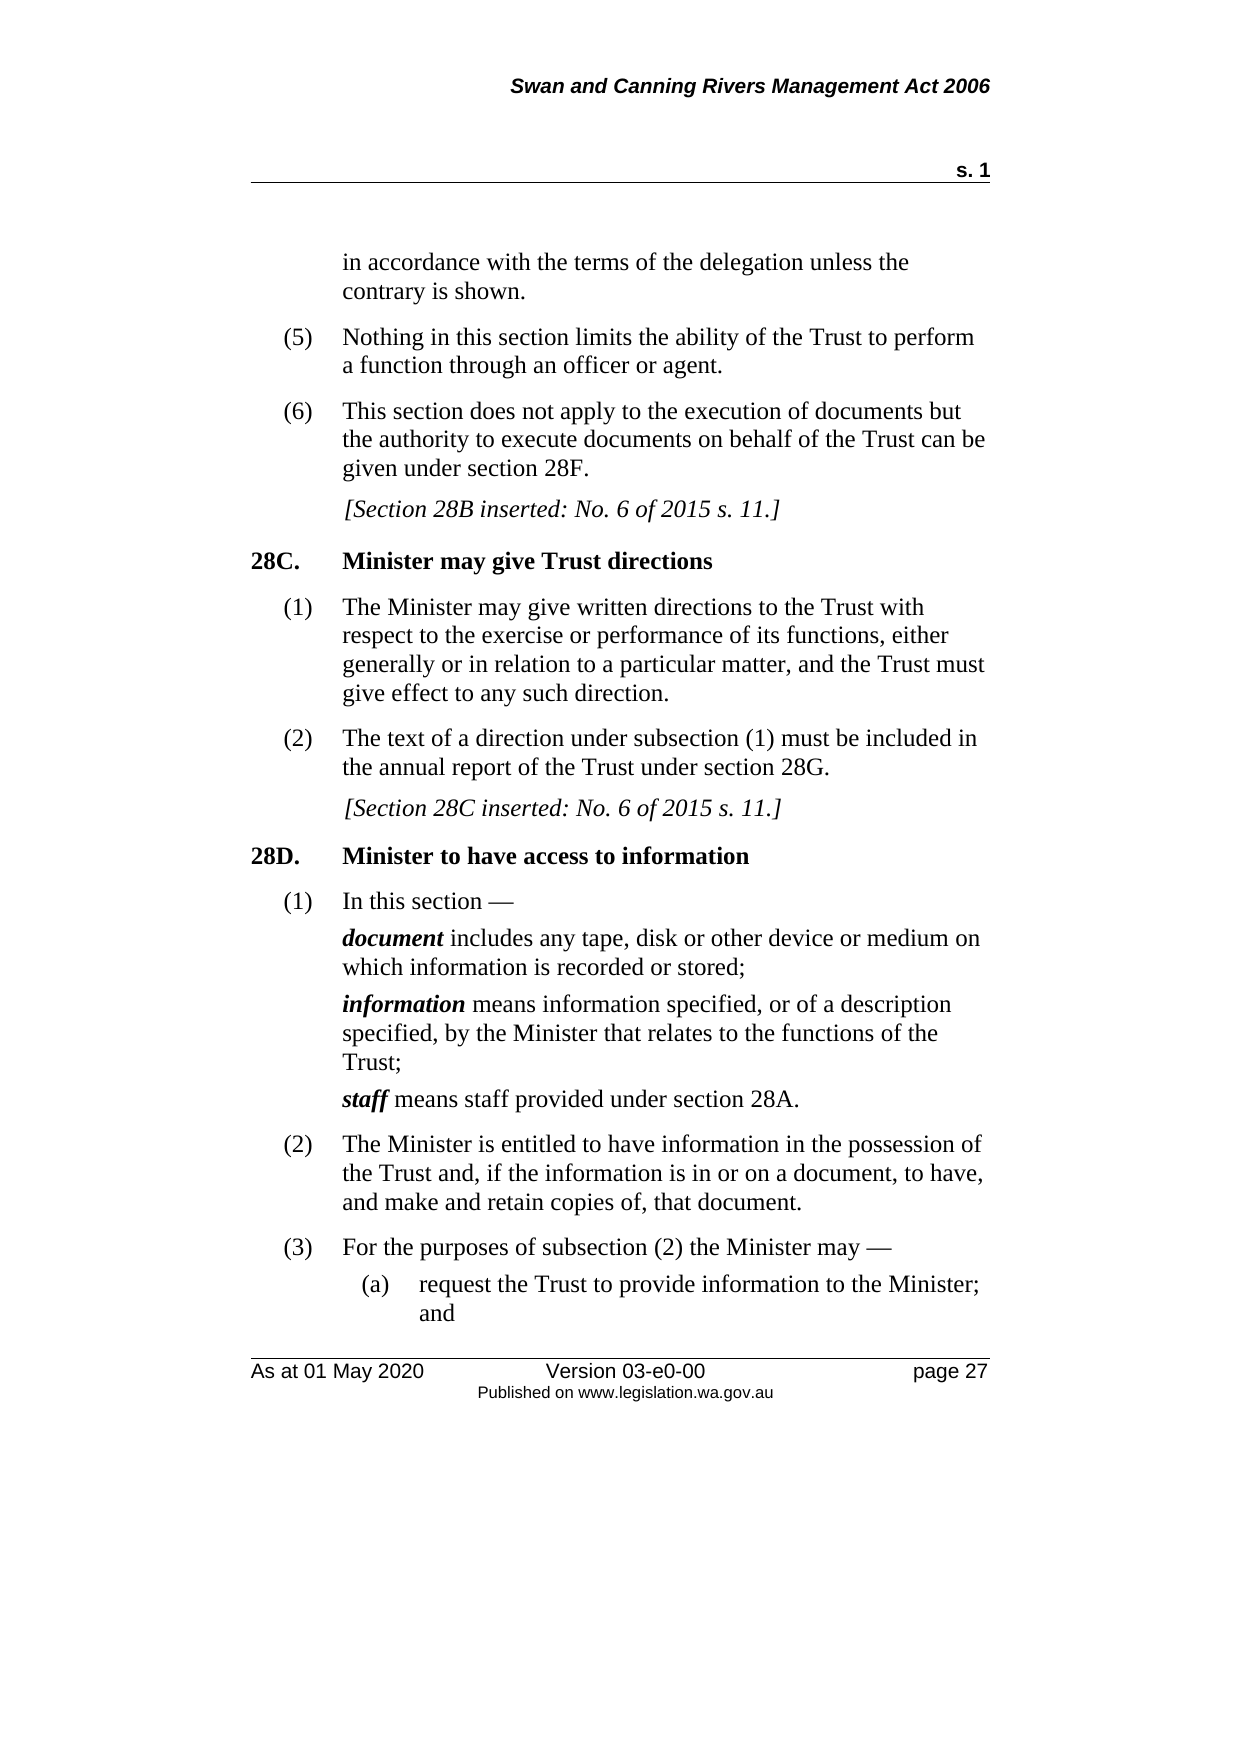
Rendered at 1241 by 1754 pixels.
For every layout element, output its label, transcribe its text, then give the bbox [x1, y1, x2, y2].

text [Section 28C inserted: No. 6 of 2015 s. 11.] [251, 793, 990, 822]
subtitle 28C. Minister may give Trust directions [251, 546, 990, 575]
text (a) request the Trust to provide information to the Minister; and [251, 1269, 990, 1327]
text (5) Nothing in this section limits the ability of the Trust to perform a function through an officer or agent. [251, 322, 990, 379]
text staff means staff provided under section 28A. [251, 1084, 990, 1112]
text (1) The Minister may give written directions to the Trust with respect to the exercise or performance of its functions, either generally or in relation to a particular matter, and the Trust must give effect to any such direction. [251, 592, 990, 707]
text (2) The text of a direction under subsection (1) must be included in the annual report of the Trust under section 28G. [251, 723, 990, 781]
text document includes any tape, disk or other device or medium on which information is recorded or stored; [251, 923, 990, 981]
text information means information specified, or of a description specified, by the Minister that relates to the functions of the Trust; [251, 989, 990, 1075]
text (1) In this section — [251, 886, 990, 915]
text (3) For the purposes of subsection (2) the Minister may — [251, 1232, 990, 1261]
text [Section 28B inserted: No. 6 of 2015 s. 11.] [251, 494, 990, 523]
subtitle 28D. Minister to have access to information [251, 841, 990, 869]
text (6) This section does not apply to the execution of documents but the authority to execute documents on behalf of the Trust can be given under section 28F. [251, 396, 990, 482]
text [251, 247, 990, 305]
text (2) The Minister is entitled to have information in the possession of the Trust and, if the information is in or on a document, to have, and make and retain copies of, that document. [251, 1129, 990, 1215]
